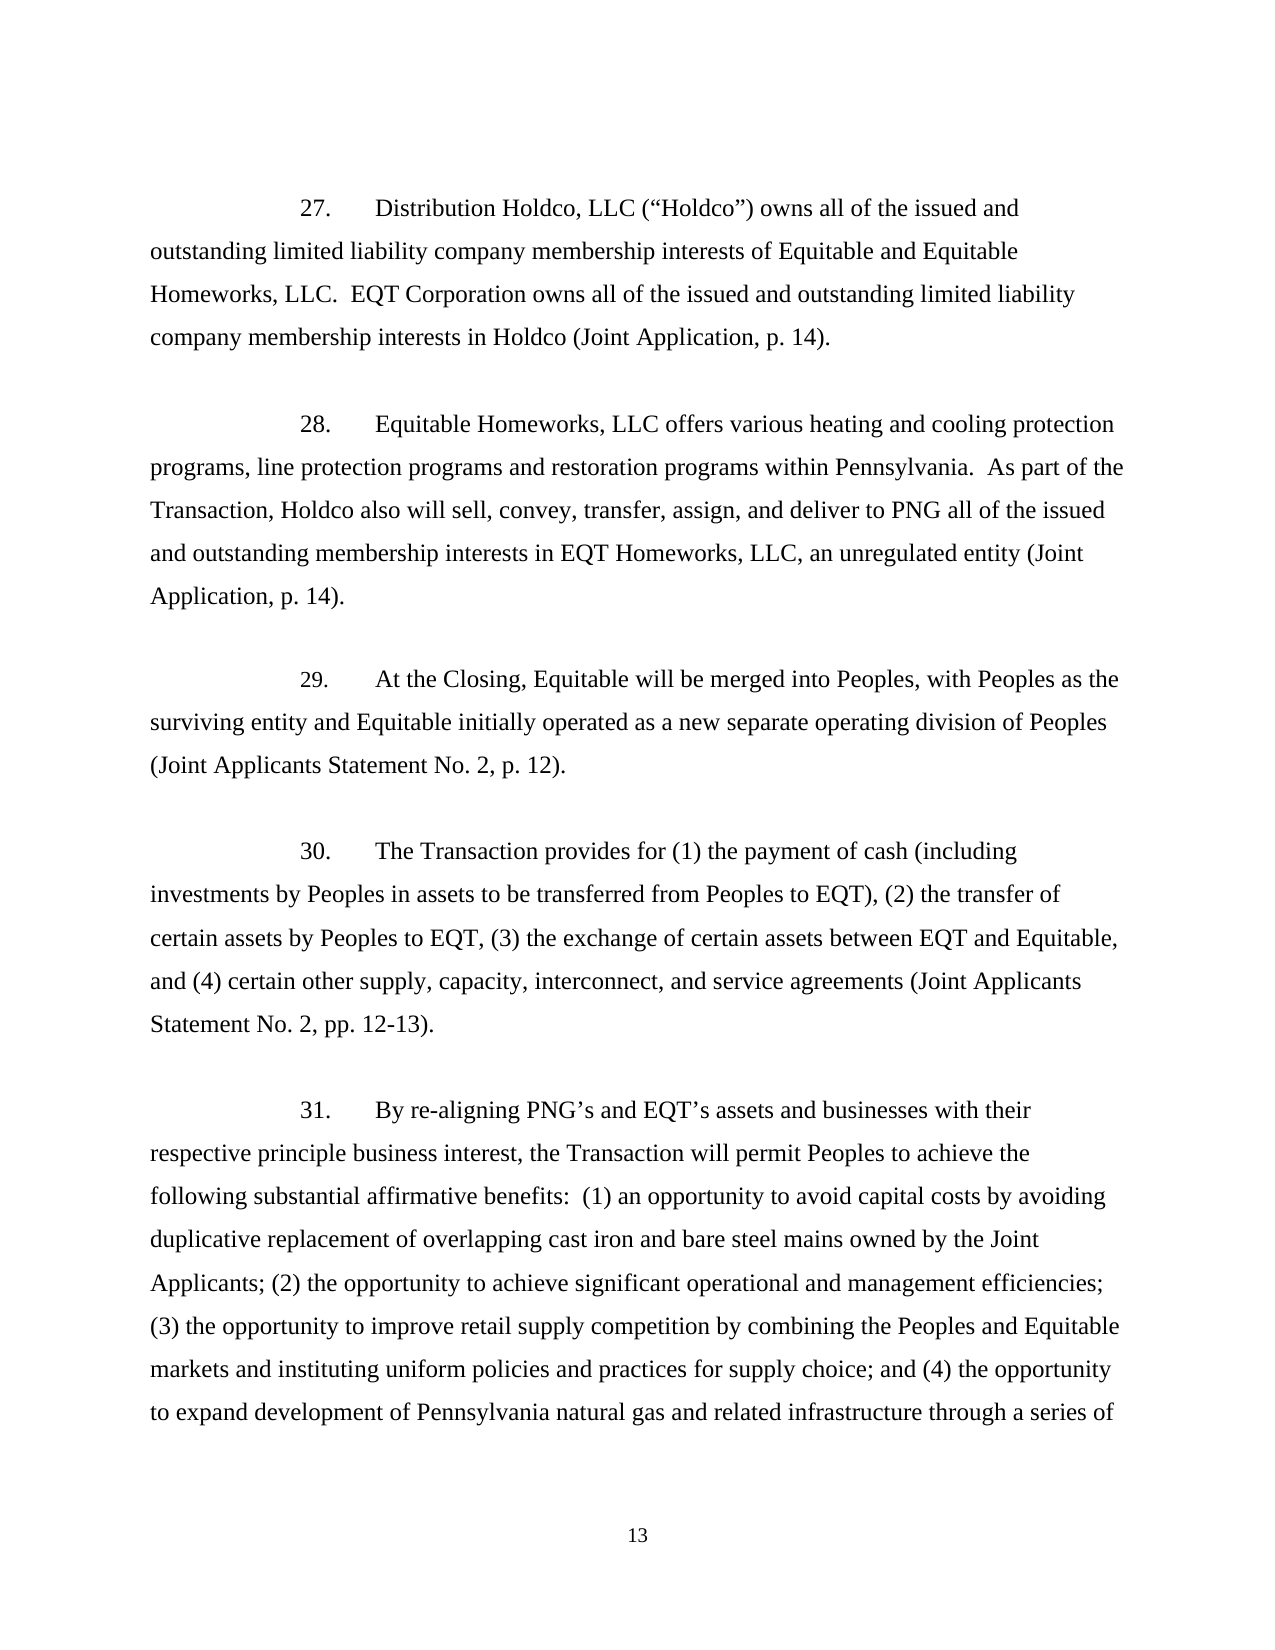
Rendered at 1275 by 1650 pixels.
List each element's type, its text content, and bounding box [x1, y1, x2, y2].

list 29. At the Closing, Equitable will be merged into Peoples, with Peoples as the surviving entity and Equitable initially operated as a new separate operating division of Peoples (Joint Applicants Statement No. 2, p. 12). [150, 664, 1125, 779]
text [150, 1095, 1125, 1426]
list 30. The Transaction provides for (1) the payment of cash (including investments by Peoples in assets to be transferred from Peoples to EQT), (2) the transfer of certain assets by Peoples to EQT, (3) the exchange of certain assets between EQT and Equitable, and (4) certain other supply, capacity, interconnect, and service agreements (Joint Applicants Statement No. 2, pp. 12-13). [150, 836, 1125, 1038]
list 27. Distribution Holdco, LLC (“Holdco”) owns all of the issued and outstanding limited liability company membership interests of Equitable and Equitable Homeworks, LLC. EQT Corporation owns all of the issued and outstanding limited liability company membership interests in Holdco (Joint Application, p. 14). [150, 193, 1125, 351]
list 28. Equitable Homeworks, LLC offers various heating and cooling protection programs, line protection programs and restoration programs within Pennsylvania. As part of the Transaction, Holdco also will sell, convey, transfer, assign, and deliver to PNG all of the issued and outstanding membership interests in EQT Homeworks, LLC, an unregulated entity (Joint Application, p. 14). [150, 409, 1125, 610]
